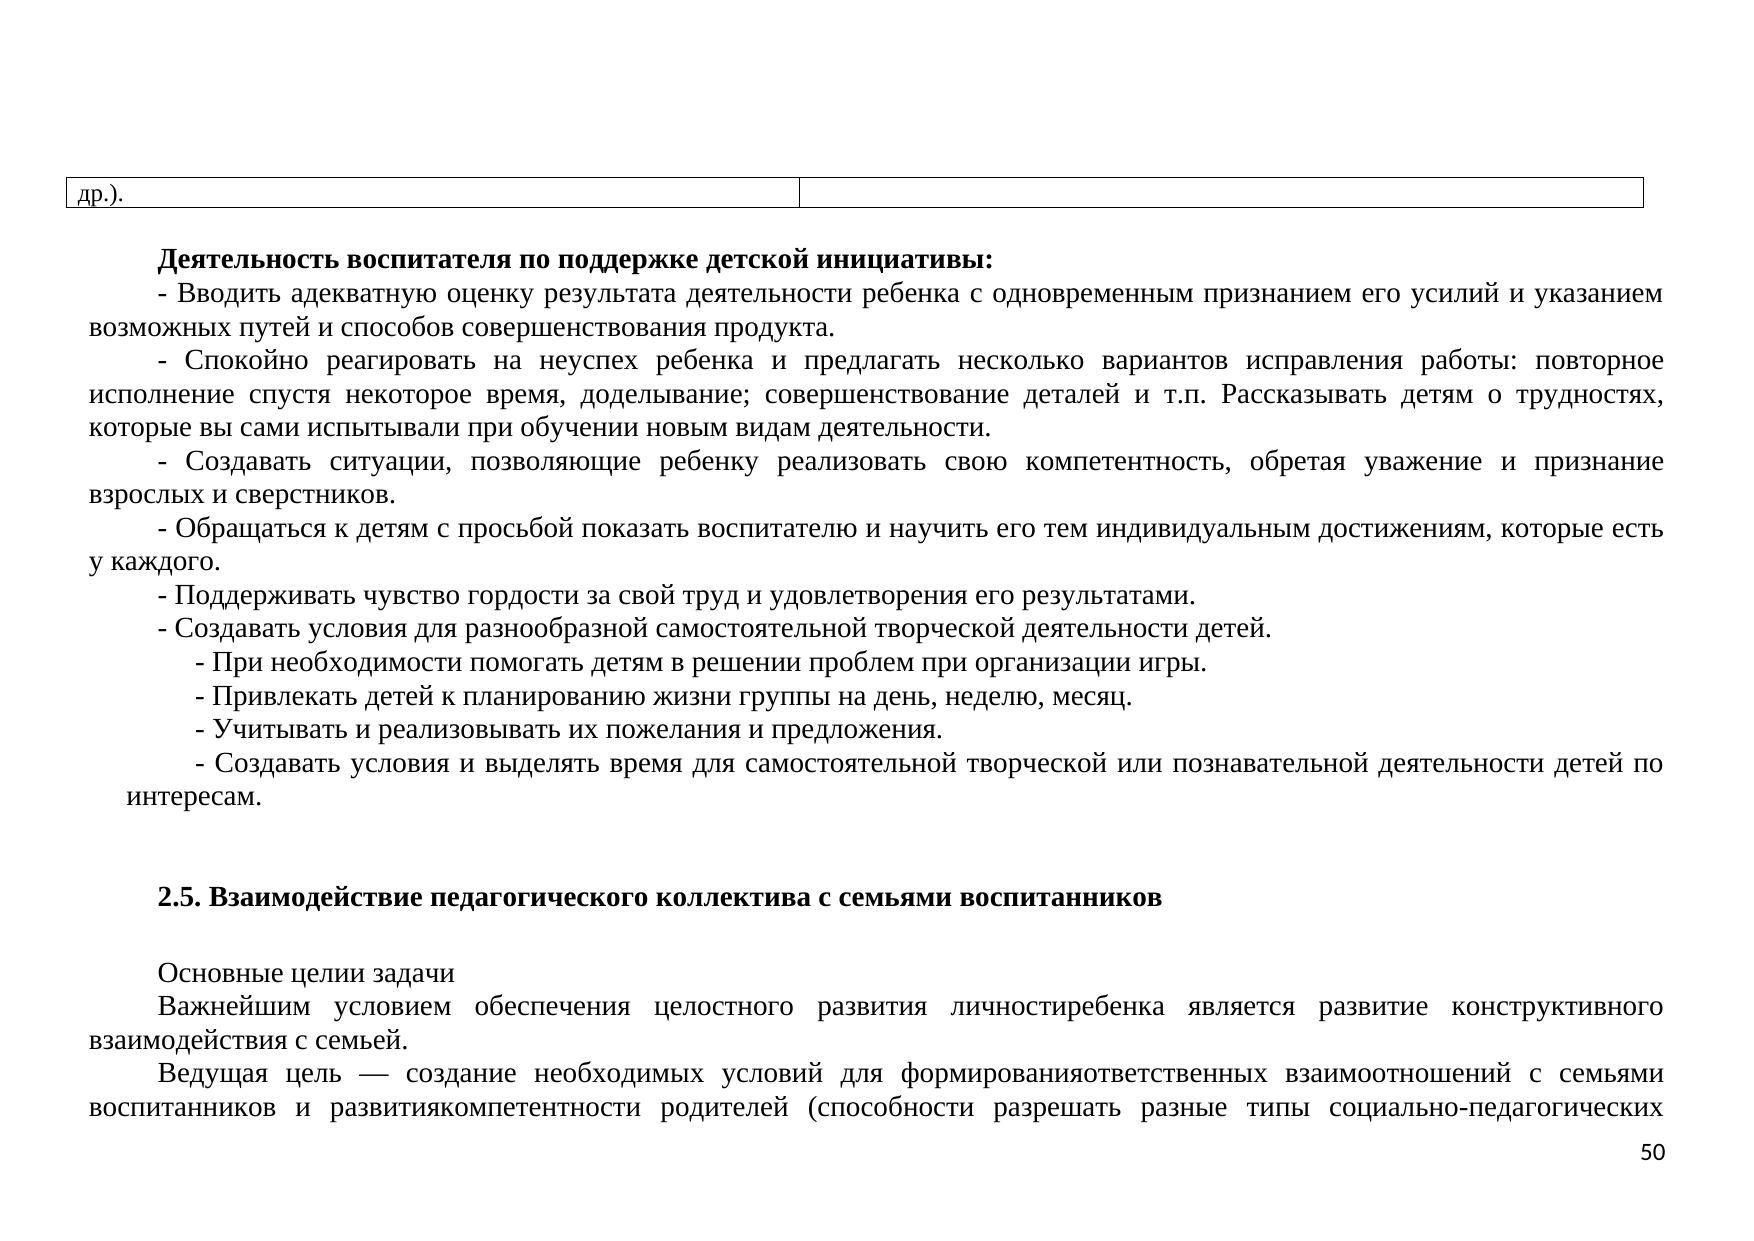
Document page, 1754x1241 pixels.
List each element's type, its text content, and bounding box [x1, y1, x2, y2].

text - Создавать ситуации, позволяющие ребенку реализовать свою компетентность, обретая уважение и признание взрослых и сверстников. [89, 443, 1665, 510]
text - При необходимости помогать детям в решении проблем при организации игры. [126, 644, 1665, 678]
text - Вводить адекватную оценку результата деятельности ребенка с одновременным признанием его усилий и указанием возможных путей и способов совершенствования продукта. [89, 275, 1665, 342]
text - Создавать условия и выделять время для самостоятельной творческой или познавательной деятельности детей по интересам. [126, 745, 1665, 812]
text - Спокойно реагировать на неуспех ребенка и предлагать несколько вариантов исправления работы: повторное исполнение спустя некоторое время, доделывание; совершенствование деталей и т.п. Рассказывать детям о трудностях, которые вы сами испытывали при обучении новым видам деятельности. [89, 342, 1665, 443]
text Деятельность воспитателя по поддержке детской инициативы: [89, 242, 1665, 275]
text Основные целии задачи [89, 955, 1665, 988]
text - Привлекать детей к планированию жизни группы на день, неделю, месяц. [126, 678, 1665, 711]
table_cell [800, 178, 1643, 207]
text - Создавать условия для разнообразной самостоятельной творческой деятельности детей. [89, 611, 1665, 644]
text - Обращаться к детям с просьбой показать воспитателю и научить его тем индивидуальным достижениям, которые есть у каждого. [89, 510, 1665, 577]
text - Учитывать и реализовывать их пожелания и предложения. [126, 711, 1665, 745]
text 2.5. Взаимодействие педагогического коллектива с семьями воспитанников [89, 879, 1665, 912]
text Важнейшим условием обеспечения целостного развития личностиребенка является развитие конструктивного взаимодействия с семьей. [89, 988, 1665, 1056]
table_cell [67, 178, 799, 207]
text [89, 1056, 1665, 1123]
text - Поддерживать чувство гордости за свой труд и удовлетворения его результатами. [89, 577, 1665, 611]
